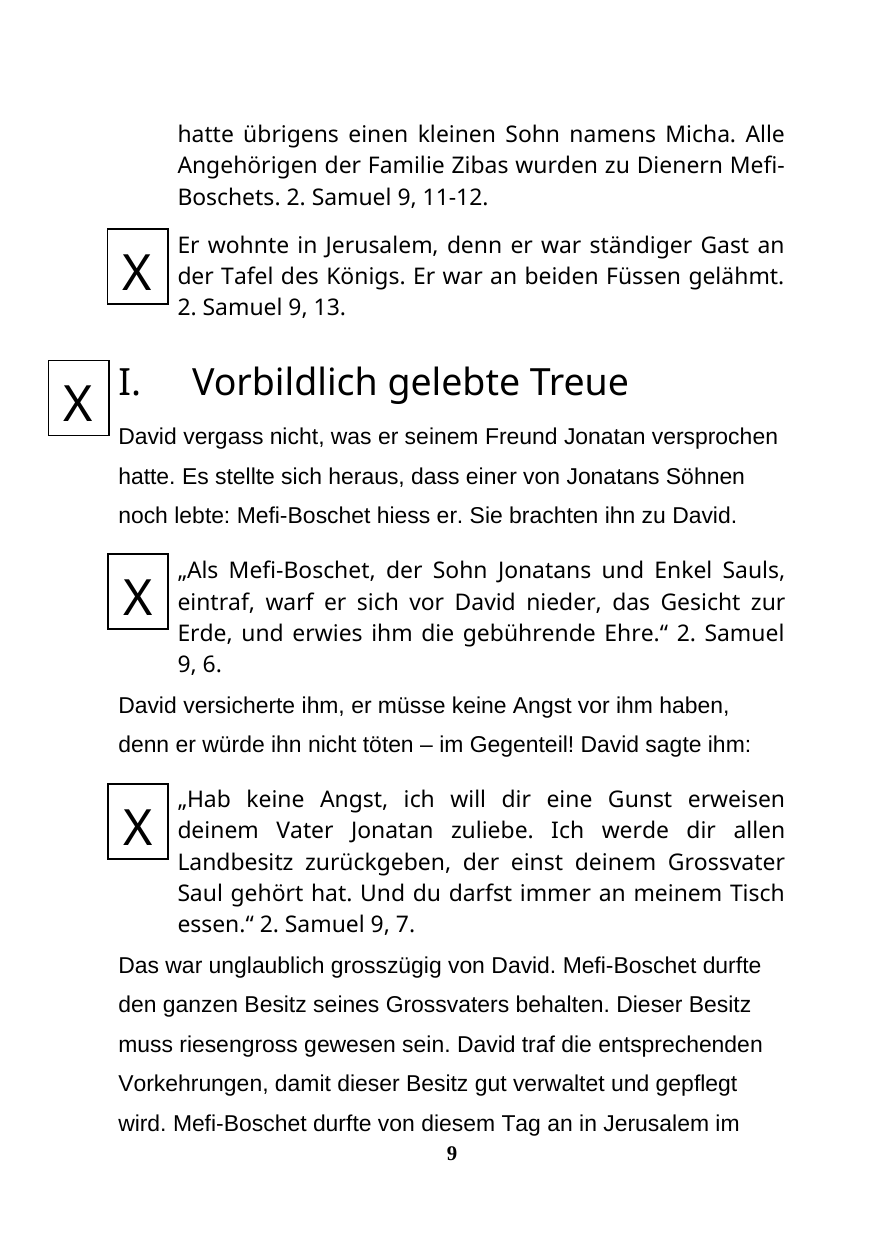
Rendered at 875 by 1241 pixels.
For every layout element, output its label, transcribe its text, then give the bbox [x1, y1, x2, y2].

subtitle Vorbildlich gelebte Treue [118, 356, 785, 407]
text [177, 118, 785, 212]
text Er wohnte in Jerusalem, denn er war ständiger Gast an der Tafel des Königs. Er war an beiden Füssen gelähmt. 2. Samuel 9, 13. [177, 228, 785, 322]
text David versicherte ihm, er müsse keine Angst vor ihm haben, denn er würde ihn nicht töten – im Gegenteil! David sagte ihm: [118, 692, 785, 758]
text „Hab keine Angst, ich will dir eine Gunst erweisen deinem Vater Jonatan zuliebe. Ich werde dir allen Landbesitz zurückgeben, der einst deinem Grossvater Saul gehört hat. Und du darfst immer an meinem Tisch essen.“ 2. Samuel 9, 7. [177, 783, 785, 939]
text David vergass nicht, was er seinem Freund Jonatan versprochen hatte. Es stellte sich heraus, dass einer von Jonatans Söhnen noch lebte: Mefi-Boschet hiess er. Sie brachten ihn zu David. [118, 423, 785, 529]
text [118, 952, 785, 1136]
text „Als Mefi-Boschet, der Sohn Jonatans und Enkel Sauls, eintraf, warf er sich vor David nieder, das Gesicht zur Erde, und erwies ihm die gebührende Ehre.“ 2. Samuel 9, 6. [177, 554, 785, 679]
